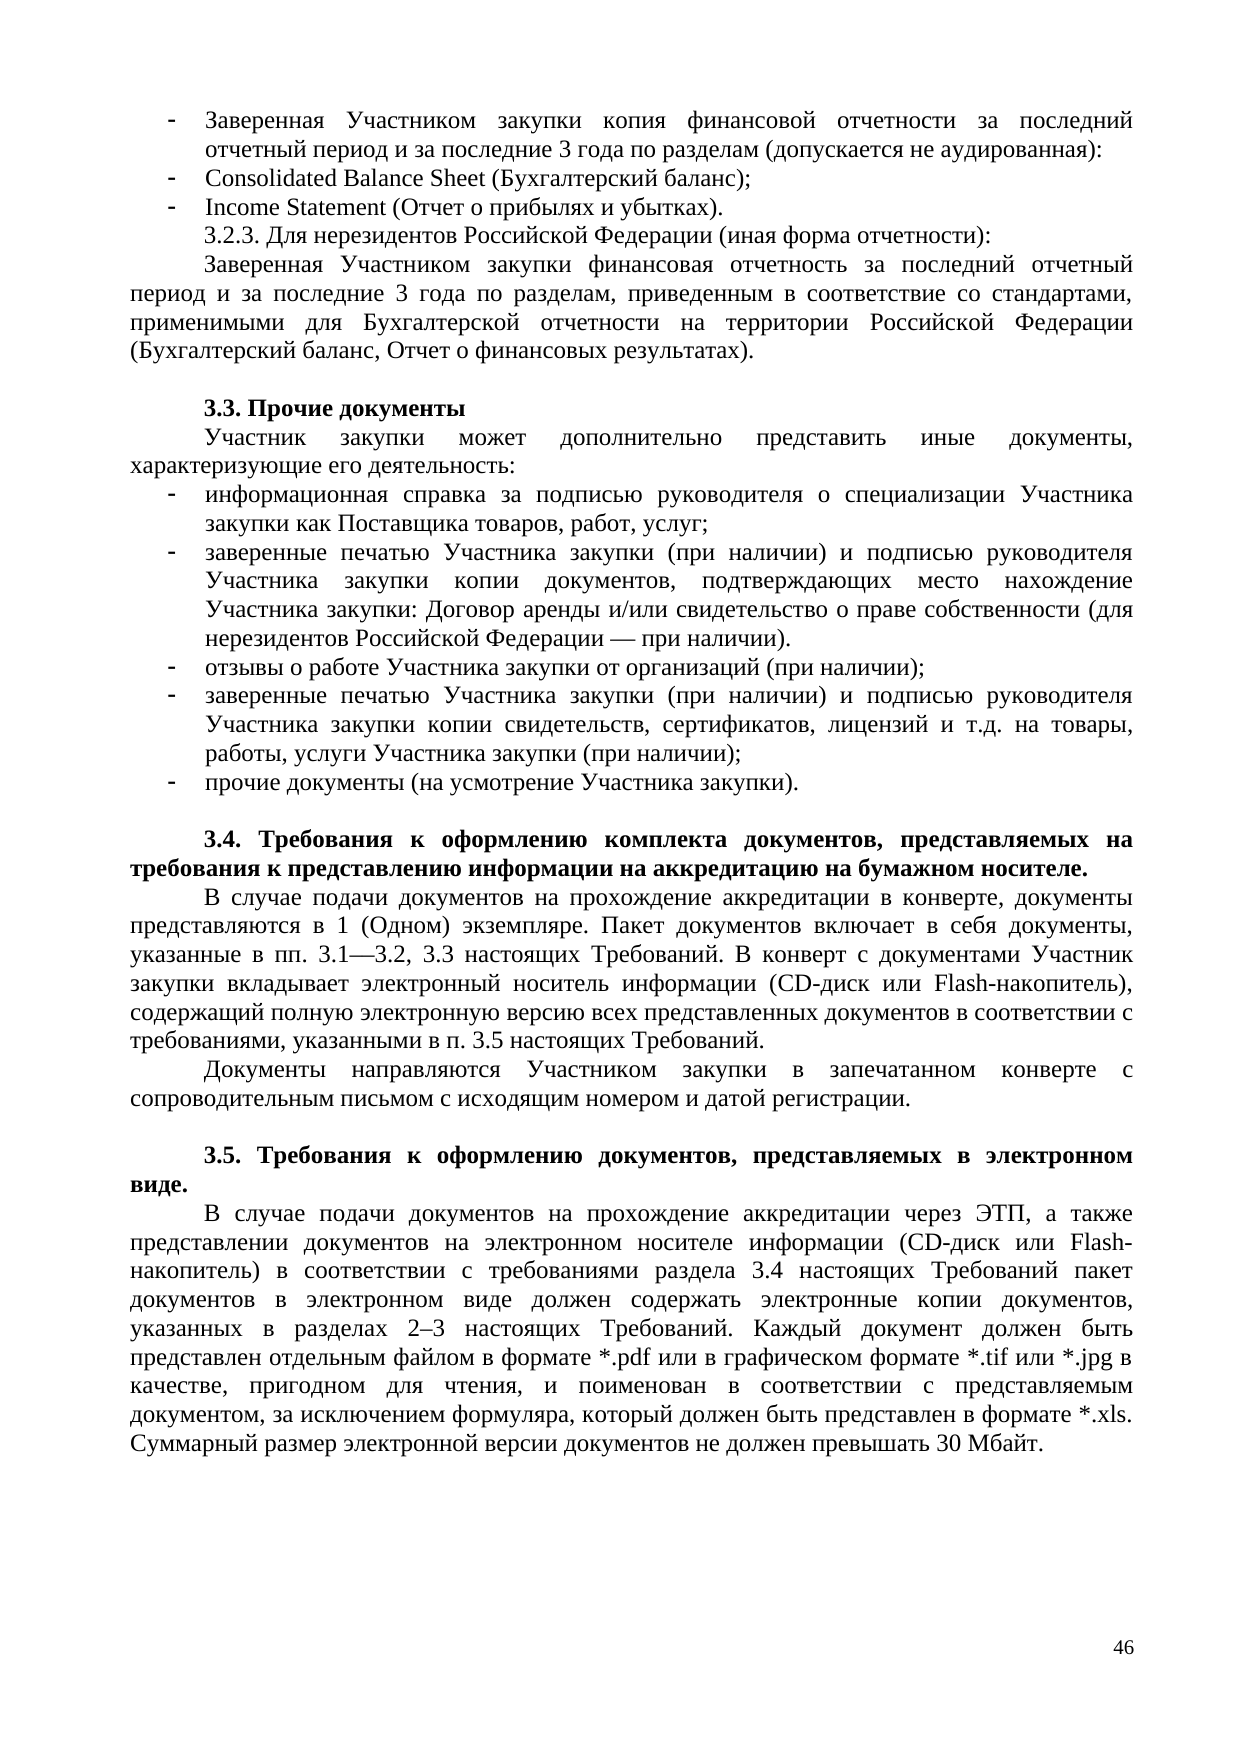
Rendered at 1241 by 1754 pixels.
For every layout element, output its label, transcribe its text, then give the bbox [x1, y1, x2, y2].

list заверенные печатью Участника закупки (при наличии) и подписью руководителя Участника закупки копии документов, подтверждающих место нахождение Участника закупки: Договор аренды и/или свидетельство о праве собственности (для нерезидентов Российской Федерации — при наличии). [167, 537, 1134, 652]
list Заверенная Участником закупки копия финансовой отчетности за последний отчетный период и за последние 3 года по разделам (допускается не аудированная): [167, 106, 1134, 163]
list Consolidated Balance Sheet (Бухгалтерский баланс); [167, 163, 1134, 192]
text 3.4. Требования к оформлению комплекта документов, представляемых на требования к представлению информации на аккредитацию на бумажном носителе. [130, 824, 1134, 882]
text В случае подачи документов на прохождение аккредитации в конверте, документы представляются в 1 (Одном) экземпляре. Пакет документов включает в себя документы, указанные в пп. 3.1––3.2, 3.3 настоящих Требований. В конверт с документами Участник закупки вкладывает электронный носитель информации (CD-диск или Flash-накопитель), содержащий полную электронную версию всех представленных документов в соответствии с требованиями, указанными в п. 3.5 настоящих Требований. [130, 882, 1134, 1054]
text Участник закупки может дополнительно представить иные документы, характеризующие его деятельность: [130, 422, 1134, 479]
list прочие документы (на усмотрение Участника закупки). [167, 767, 1134, 796]
text В случае подачи документов на прохождение аккредитации через ЭТП, а также представлении документов на электронном носителе информации (CD-диск или Flash-накопитель) в соответствии с требованиями раздела 3.4 настоящих Требований пакет документов в электронном виде должен содержать электронные копии документов, указанных в разделах 2–3 настоящих Требований. Каждый документ должен быть представлен отдельным файлом в формате *.pdf или в графическом формате *.tif или *.jpg в качестве, пригодном для чтения, и поименован в соответствии с представляемым документом, за исключением формуляра, который должен быть представлен в формате *.xls. Суммарный размер электронной версии документов не должен превышать 30 Мбайт. [130, 1198, 1134, 1457]
text Документы направляются Участником закупки в запечатанном конверте с сопроводительным письмом с исходящим номером и датой регистрации. [130, 1054, 1134, 1112]
list заверенные печатью Участника закупки (при наличии) и подписью руководителя Участника закупки копии свидетельств, сертификатов, лицензий и т.д. на товары, работы, услуги Участника закупки (при наличии); [167, 681, 1134, 767]
list Income Statement (Отчет о прибылях и убытках). [167, 192, 1134, 221]
text 3.2.3. Для нерезидентов Российской Федерации (иная форма отчетности): [130, 221, 1134, 249]
list отзывы о работе Участника закупки от организаций (при наличии); [167, 652, 1134, 681]
text 3.5. Требования к оформлению документов, представляемых в электронном виде. [130, 1141, 1134, 1198]
text Заверенная Участником закупки финансовая отчетность за последний отчетный период и за последние 3 года по разделам, приведенным в соответствие со стандартами, применимыми для Бухгалтерской отчетности на территории Российской Федерации (Бухгалтерский баланс, Отчет о финансовых результатах). [130, 249, 1134, 364]
text 3.3. Прочие документы [130, 393, 1134, 422]
list информационная справка за подписью руководителя о специализации Участника закупки как Поставщика товаров, работ, услуг; [167, 479, 1134, 537]
